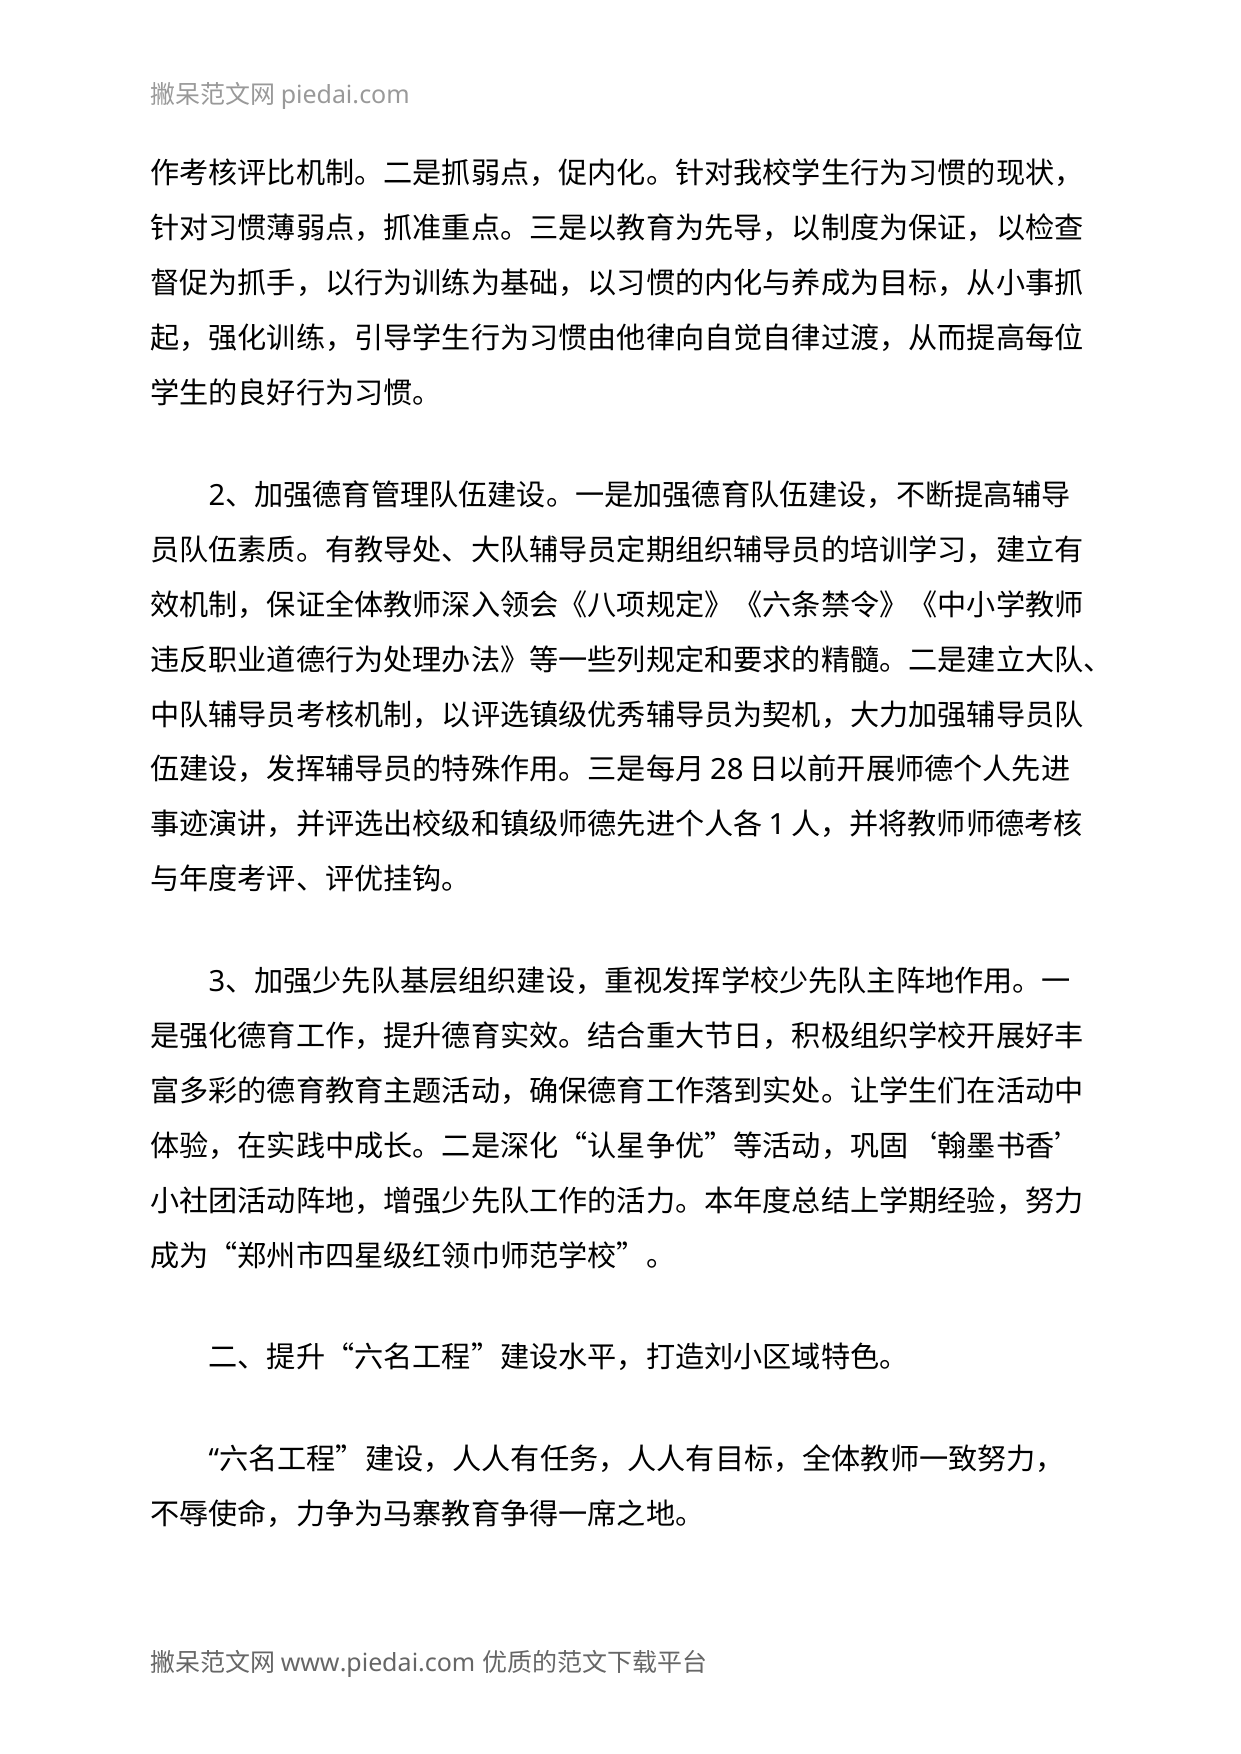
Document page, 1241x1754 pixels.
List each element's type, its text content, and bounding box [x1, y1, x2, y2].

text 2、加强德育管理队伍建设。一是加强德育队伍建设，不断提高辅导员队伍素质。有教导处、大队辅导员定期组织辅导员的培训学习，建立有效机制，保证全体教师深入领会《八项规定》《六条禁令》《中小学教师违反职业道德行为处理办法》等一些列规定和要求的精髓。二是建立大队、中队辅导员考核机制，以评选镇级优秀辅导员为契机，大力加强辅导员队伍建设，发挥辅导员的特殊作用。三是每月28日以前开展师德个人先进事迹演讲，并评选出校级和镇级师德先进个人各1人，并将教师师德考核与年度考评、评优挂钩。 [150, 471, 1090, 898]
text 3、加强少先队基层组织建设，重视发挥学校少先队主阵地作用。一是强化德育工作，提升德育实效。结合重大节日，积极组织学校开展好丰富多彩的德育教育主题活动，确保德育工作落到实处。让学生们在活动中体验，在实践中成长。二是深化“认星争优”等活动，巩固‘翰墨书香’小社团活动阵地，增强少先队工作的活力。本年度总结上学期经验，努力成为“郑州市四星级红领巾师范学校”。 [150, 958, 1090, 1274]
text 二、提升“六名工程”建设水平，打造刘小区域特色。 [150, 1334, 1090, 1376]
text “六名工程”建设，人人有任务，人人有目标，全体教师一致努力，不辱使命，力争为马寨教育争得一席之地。 [150, 1436, 1090, 1533]
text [150, 150, 1090, 412]
